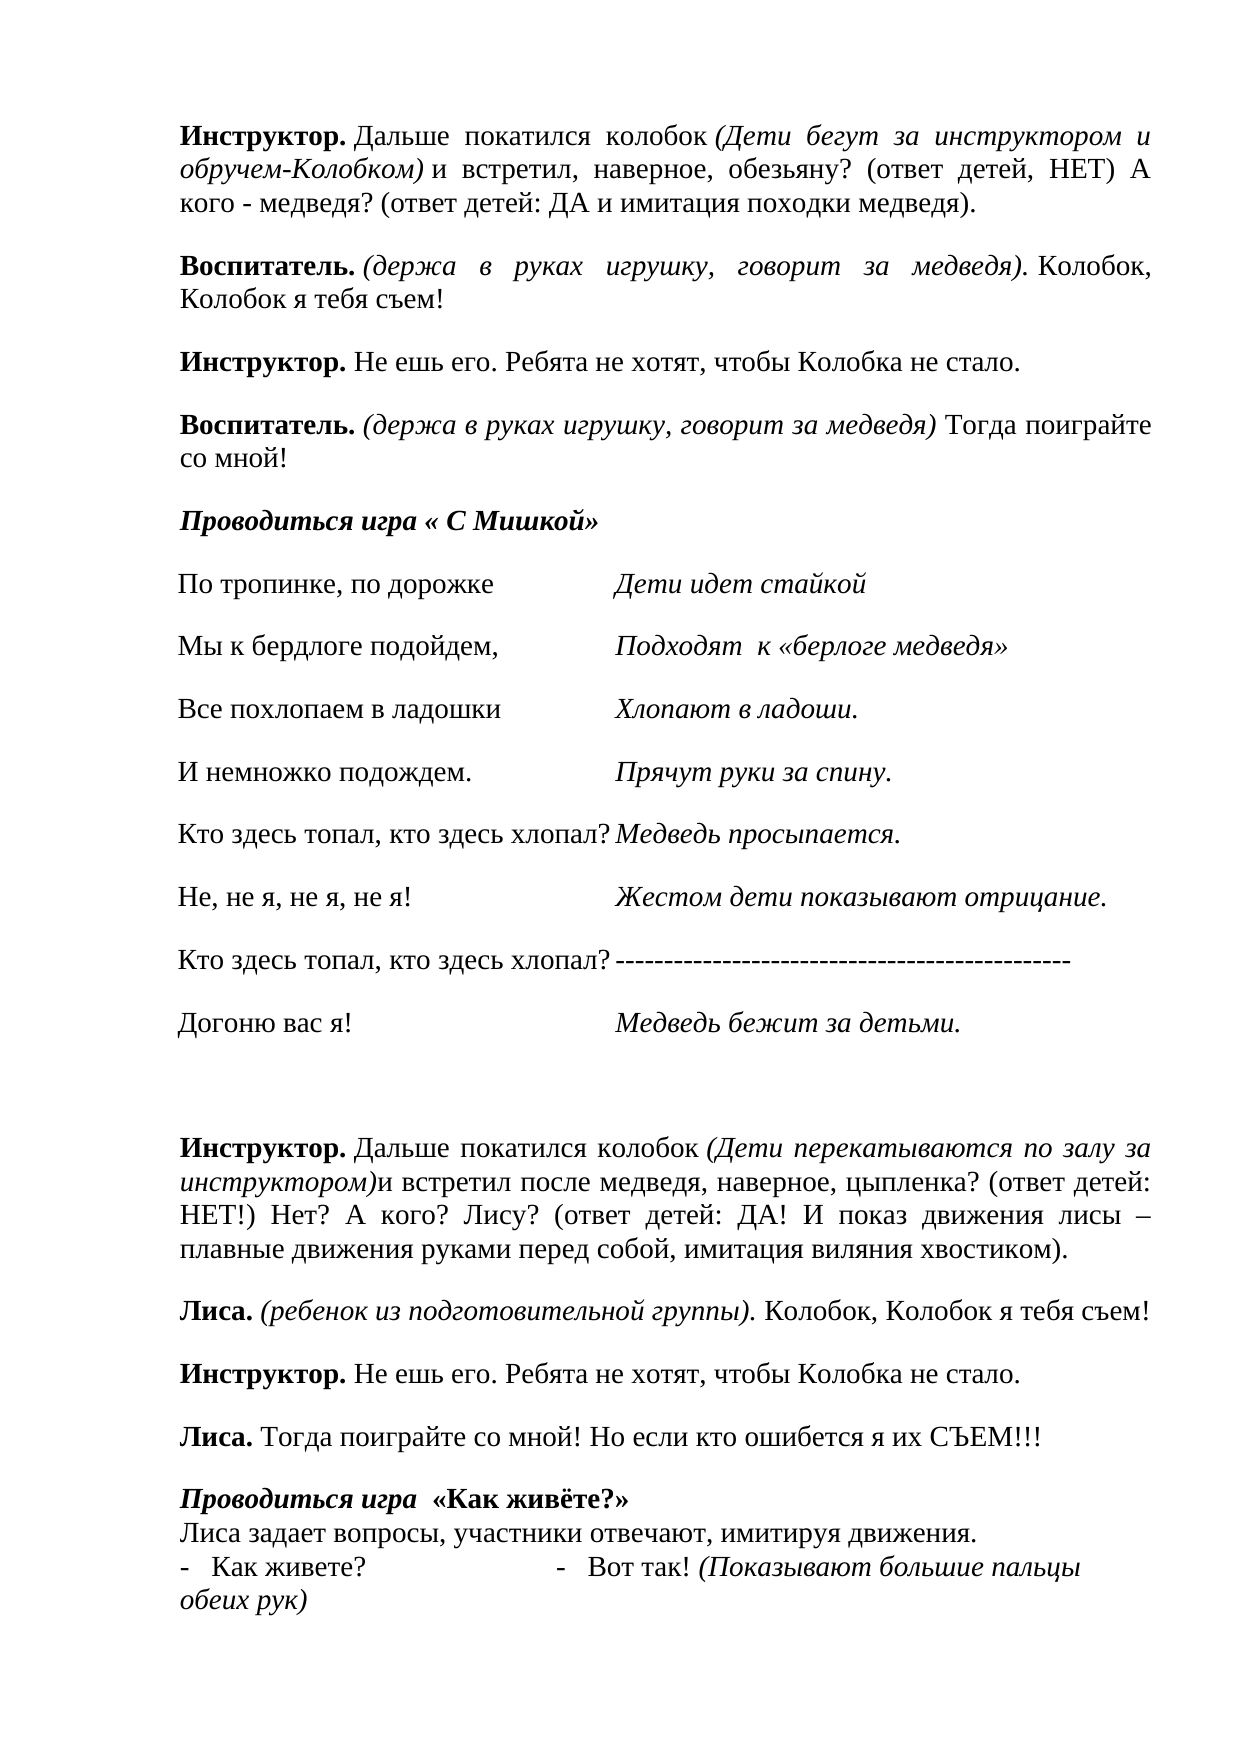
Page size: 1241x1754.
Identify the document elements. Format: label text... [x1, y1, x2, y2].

text Инструктор. Не ешь его. Ребята не хотят, чтобы Колобка не стало. [179, 1356, 1152, 1390]
table_header По тропинке, по дорожке Мы к бердлоге подойдем, Все похлопаем в ладошки И немножко подождем. Кто здесь топал, кто здесь хлопал? Не, не я, не я, не я! Кто здесь топал, кто здесь хлопал? Догоню вас я! [177, 566, 615, 1038]
text Воспитатель. (держа в руках игрушку, говорит за медведя) Тогда поиграйте со мной! [179, 407, 1152, 474]
text Воспитатель. (держа в руках игрушку, говорит за медведя). Колобок, Колобок я тебя съем! [179, 248, 1152, 315]
text Проводиться игра « С Мишкой» [179, 503, 1152, 537]
text Инструктор. Дальше покатился колобок (Дети перекатываются по залу за инструктором)и встретил после медведя, наверное, цыпленка? (ответ детей: НЕТ!) Нет? А кого? Лису? (ответ детей: ДА! И показ движения лисы – плавные движения руками перед собой, имитация виляния хвостиком). [179, 1130, 1152, 1264]
table_header Дети идет стайкой Подходят к «берлоге медведя» Хлопают в ладоши. Прячут руки за спину. Медведь просыпается. Жестом дети показывают отрицание. ----------------------------------------------- Медведь бежит за детьми. [615, 566, 1152, 1038]
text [179, 1482, 1152, 1616]
text Инструктор. Не ешь его. Ребята не хотят, чтобы Колобка не стало. [179, 344, 1152, 378]
text Лиса. (ребенок из подготовительной группы). Колобок, Колобок я тебя съем! [179, 1293, 1152, 1327]
text Инструктор. Дальше покатился колобок (Дети бегут за инструктором и обручем-Колобком) и встретил, наверное, обезьяну? (ответ детей, НЕТ) А кого - медведя? (ответ детей: ДА и имитация походки медведя). [179, 118, 1152, 219]
text Лиса. Тогда поиграйте со мной! Но если кто ошибется я их СЪЕМ!!! [179, 1419, 1152, 1452]
